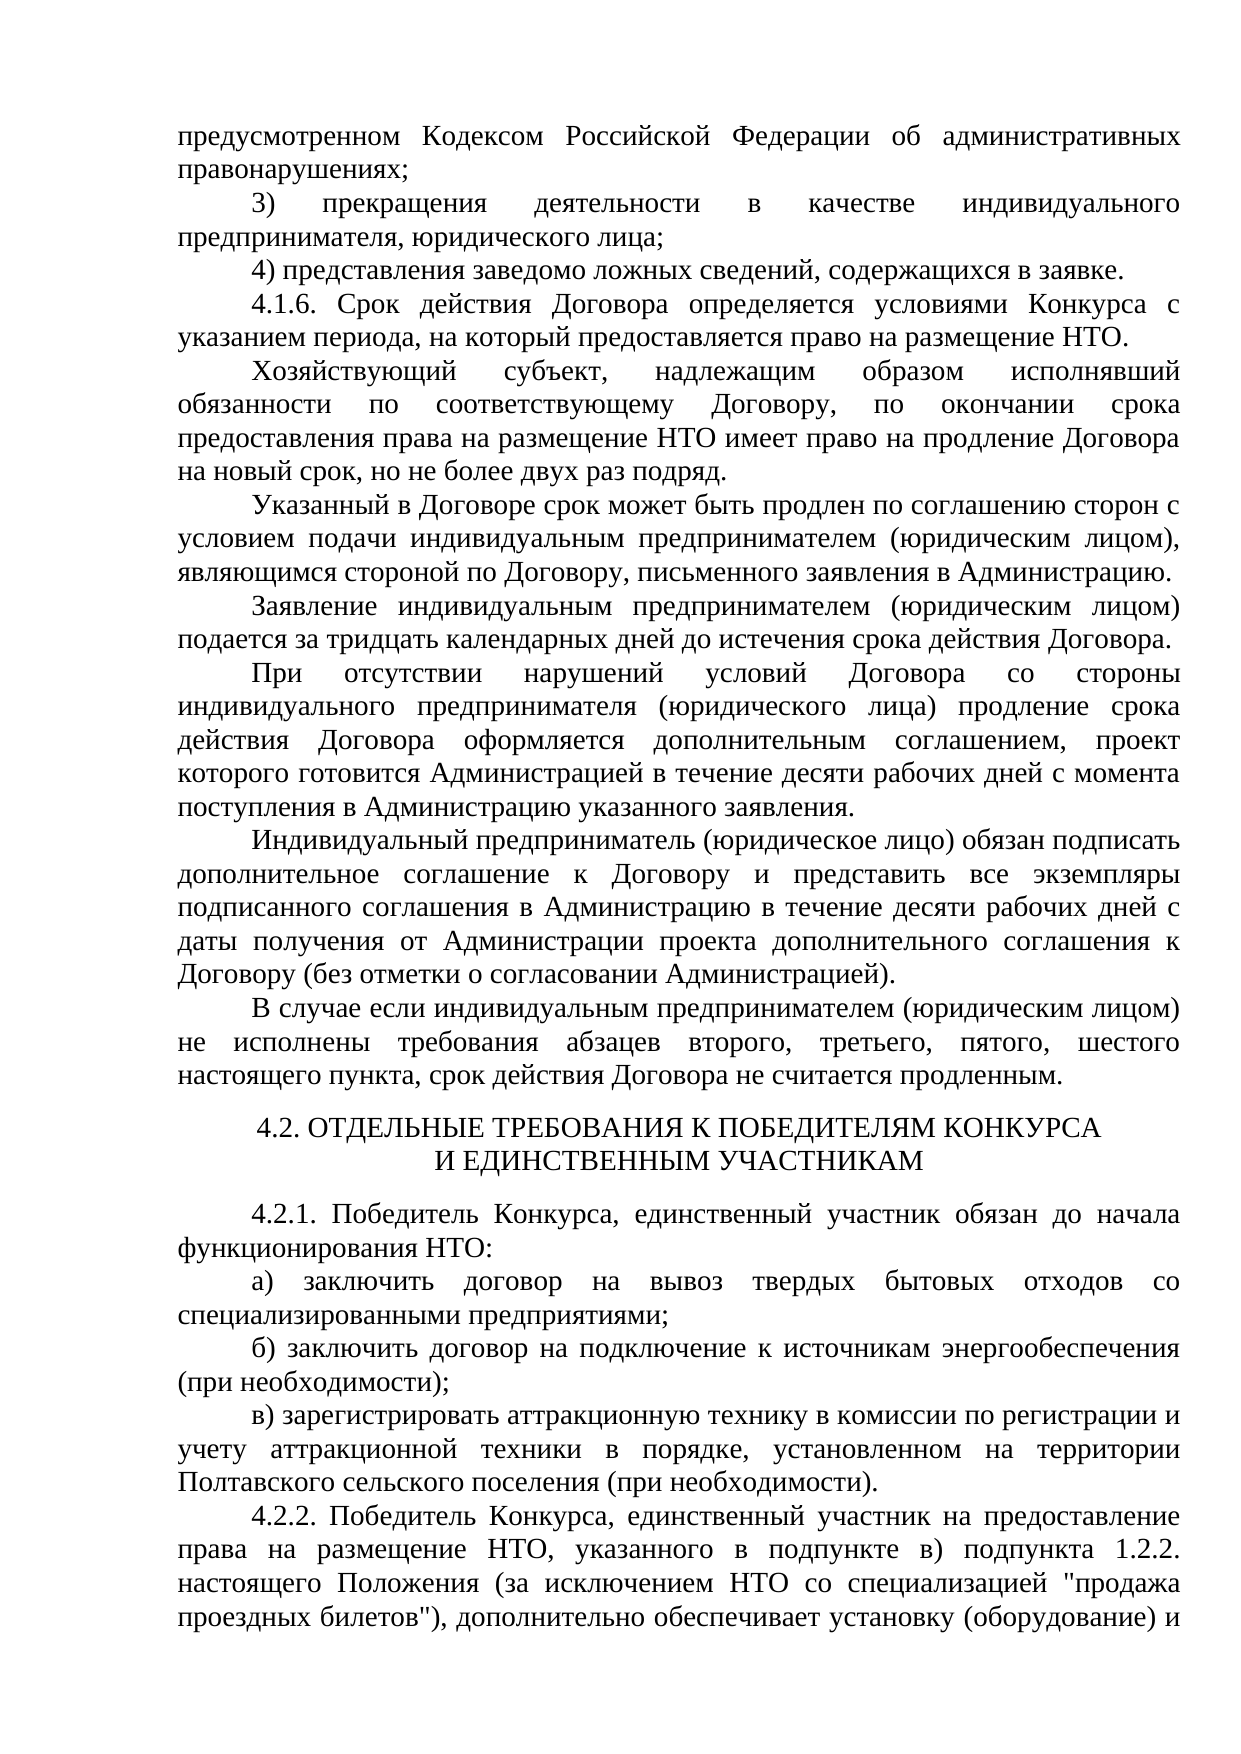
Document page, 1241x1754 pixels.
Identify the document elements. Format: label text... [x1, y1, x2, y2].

text 4) представления заведомо ложных сведений, содержащихся в заявке. [177, 252, 1181, 286]
text 4.2.1. Победитель Конкурса, единственный участник обязан до начала функционирования НТО: [177, 1196, 1181, 1263]
text 4.1.6. Срок действия Договора определяется условиями Конкурса с указанием периода, на который предоставляется право на размещение НТО. [177, 286, 1181, 353]
text 3) прекращения деятельности в качестве индивидуального предпринимателя, юридического лица; [177, 185, 1181, 252]
text И ЕДИНСТВЕННЫМ УЧАСТНИКАМ [177, 1143, 1181, 1177]
text В случае если индивидуальным предпринимателем (юридическим лицом) не исполнены требования абзацев второго, третьего, пятого, шестого настоящего пункта, срок действия Договора не считается продленным. [177, 990, 1181, 1091]
text в) зарегистрировать аттракционную технику в комиссии по регистрации и учету аттракционной техники в порядке, установленном на территории Полтавского сельского поселения (при необходимости). [177, 1397, 1181, 1498]
text б) заключить договор на подключение к источникам энергообеспечения (при необходимости); [177, 1330, 1181, 1397]
text При отсутствии нарушений условий Договора со стороны индивидуального предпринимателя (юридического лица) продление срока действия Договора оформляется дополнительным соглашением, проект которого готовится Администрацией в течение десяти рабочих дней с момента поступления в Администрацию указанного заявления. [177, 655, 1181, 822]
text 4.2. ОТДЕЛЬНЫЕ ТРЕБОВАНИЯ К ПОБЕДИТЕЛЯМ КОНКУРСА [177, 1110, 1181, 1143]
text а) заключить договор на вывоз твердых бытовых отходов со специализированными предприятиями; [177, 1263, 1181, 1330]
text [177, 1498, 1181, 1632]
text Хозяйствующий субъект, надлежащим образом исполнявший обязанности по соответствующему Договору, по окончании срока предоставления права на размещение НТО имеет право на продление Договора на новый срок, но не более двух раз подряд. [177, 353, 1181, 487]
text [177, 118, 1181, 185]
text Индивидуальный предприниматель (юридическое лицо) обязан подписать дополнительное соглашение к Договору и представить все экземпляры подписанного соглашения в Администрацию в течение десяти рабочих дней с даты получения от Администрации проекта дополнительного соглашения к Договору (без отметки о согласовании Администрацией). [177, 822, 1181, 990]
text Указанный в Договоре срок может быть продлен по соглашению сторон с условием подачи индивидуальным предпринимателем (юридическим лицом), являющимся стороной по Договору, письменного заявления в Администрацию. [177, 487, 1181, 588]
text Заявление индивидуальным предпринимателем (юридическим лицом) подается за тридцать календарных дней до истечения срока действия Договора. [177, 588, 1181, 655]
